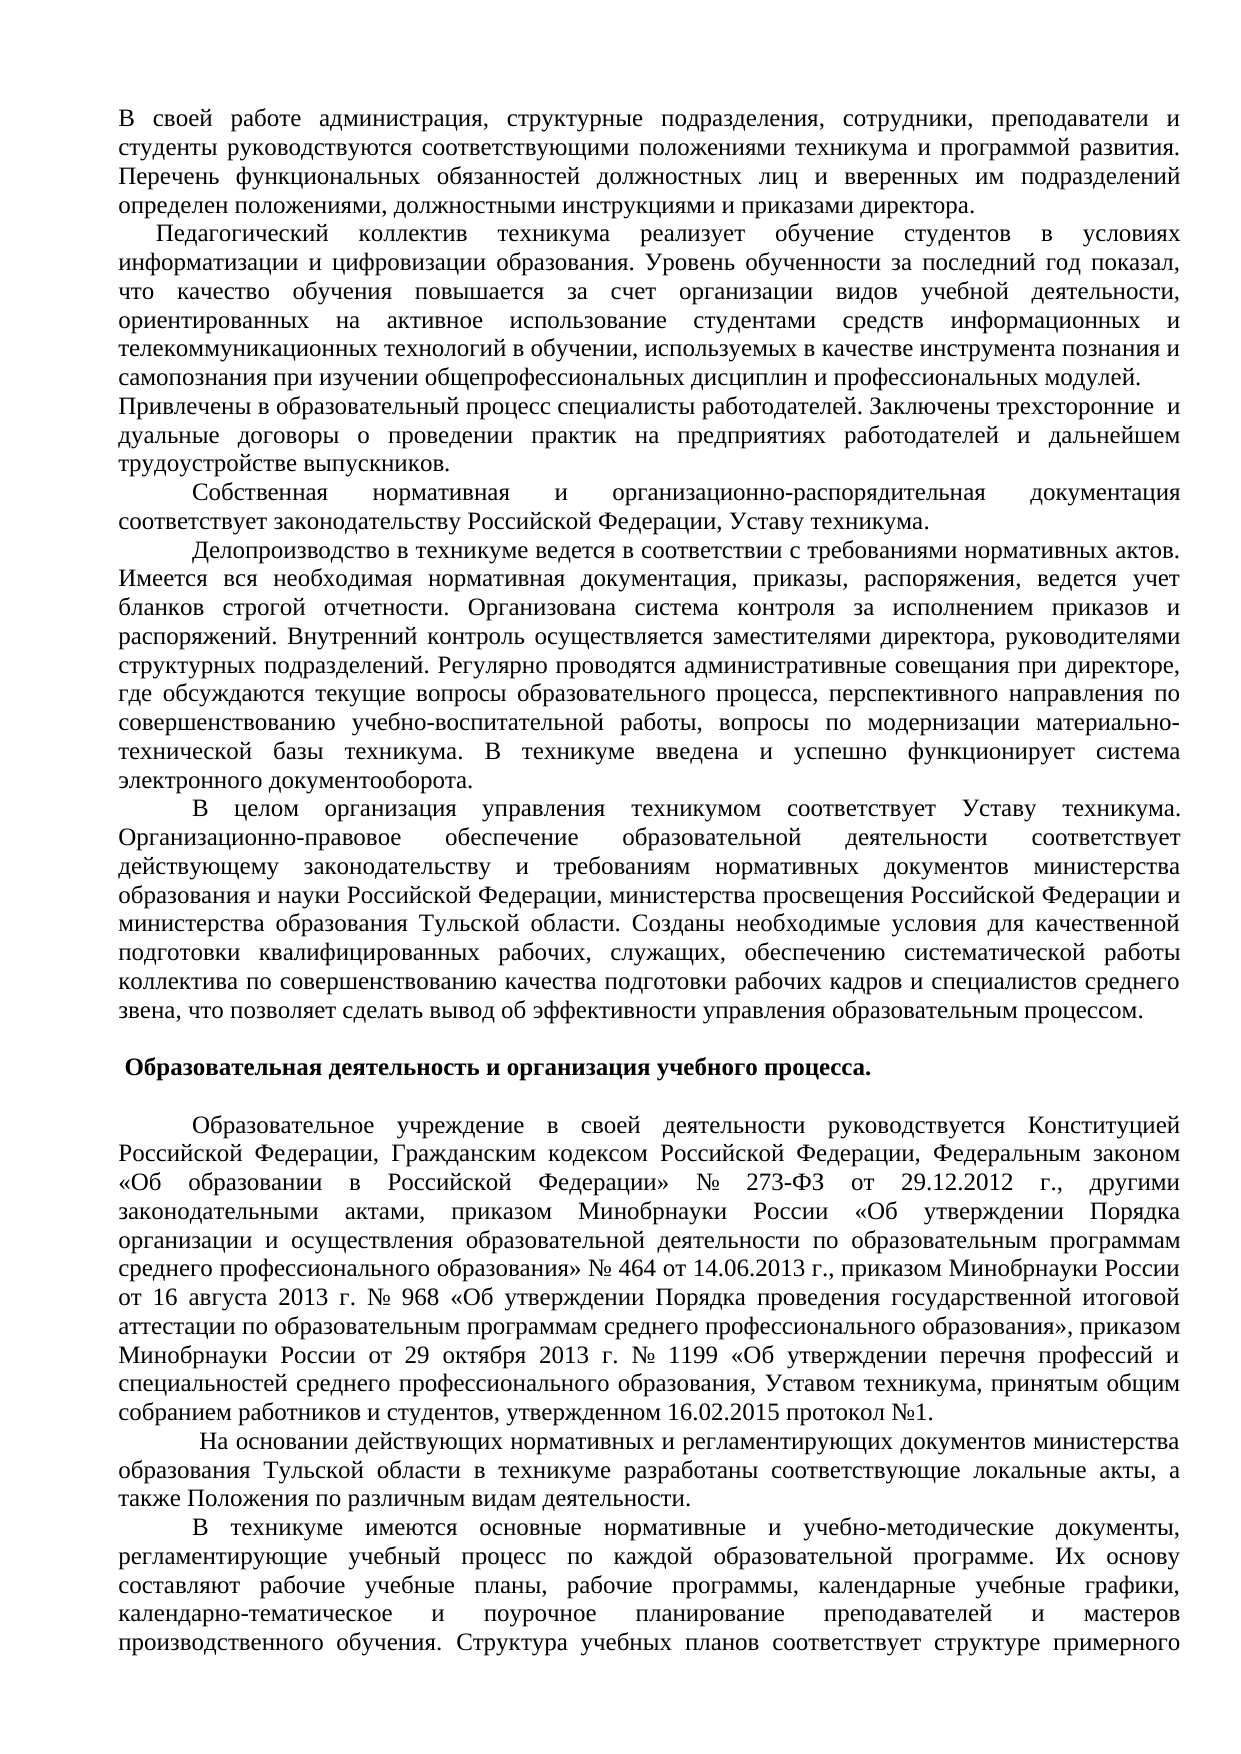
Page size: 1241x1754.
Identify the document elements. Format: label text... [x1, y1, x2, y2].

text В своей работе администрация, структурные подразделения, сотрудники, преподаватели и студенты руководствуются соответствующими положениями техникума и программой развития. Перечень функциональных обязанностей должностных лиц и вверенных им подразделений определен положениями, должностными инструкциями и приказами директора. [118, 103, 1181, 218]
text Педагогический коллектив техникума реализует обучение студентов в условиях информатизации и цифровизации образования. Уровень обученности за последний год показал, что качество обучения повышается за счет организации видов учебной деятельности, ориентированных на активное использование студентами средств информационных и телекоммуникационных технологий в обучении, используемых в качестве инструмента познания и самопознания при изучении общепрофессиональных дисциплин и профессиональных модулей. [118, 218, 1181, 391]
text На основании действующих нормативных и регламентирующих документов министерства образования Тульской области в техникуме разработаны соответствующие локальные акты, а также Положения по различным видам деятельности. [118, 1426, 1181, 1512]
text Собственная нормативная и организационно-распорядительная документация соответствует законодательству Российской Федерации, Уставу техникума. [118, 477, 1181, 535]
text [118, 1512, 1181, 1656]
text Образовательное учреждение в своей деятельности руководствуется Конституцией Российской Федерации, Гражданским кодексом Российской Федерации, Федеральным законом «Об образовании в Российской Федерации» № 273-ФЗ от 29.12.2012 г., другими законодательными актами, приказом Минобрнауки России «Об утверждении Порядка организации и осуществления образовательной деятельности по образовательным программам среднего профессионального образования» № 464 от 14.06.2013 г., приказом Минобрнауки России от 16 августа 2013 г. № 968 «Об утверждении Порядка проведения государственной итоговой аттестации по образовательным программам среднего профессионального образования», приказом Минобрнауки России от 29 октября 2013 г. № 1199 «Об утверждении перечня профессий и специальностей среднего профессионального образования, Уставом техникума, принятым общим собранием работников и студентов, утвержденном 16.02.2015 протокол №1. [118, 1110, 1181, 1426]
text В целом организация управления техникумом соответствует Уставу техникума. Организационно-правовое обеспечение образовательной деятельности соответствует действующему законодательству и требованиям нормативных документов министерства образования и науки Российской Федерации, министерства просвещения Российской Федерации и министерства образования Тульской области. Созданы необходимые условия для качественной подготовки квалифицированных рабочих, служащих, обеспечению систематической работы коллектива по совершенствованию качества подготовки рабочих кадров и специалистов среднего звена, что позволяет сделать вывод об эффективности управления образовательным процессом. [118, 793, 1181, 1023]
text Образовательная деятельность и организация учебного процесса. [118, 1052, 1181, 1081]
text Делопроизводство в техникуме ведется в соответствии с требованиями нормативных актов. Имеется вся необходимая нормативная документация, приказы, распоряжения, ведется учет бланков строгой отчетности. Организована система контроля за исполнением приказов и распоряжений. Внутренний контроль осуществляется заместителями директора, руководителями структурных подразделений. Регулярно проводятся административные совещания при директоре, где обсуждаются текущие вопросы образовательного процесса, перспективного направления по совершенствованию учебно-воспитательной работы, вопросы по модернизации материально-технической базы техникума. В техникуме введена и успешно функционирует система электронного документооборота. [118, 535, 1181, 793]
text Привлечены в образовательный процесс специалисты работодателей. Заключены трехсторонние и дуальные договоры о проведении практик на предприятиях работодателей и дальнейшем трудоустройстве выпускников. [118, 391, 1181, 477]
